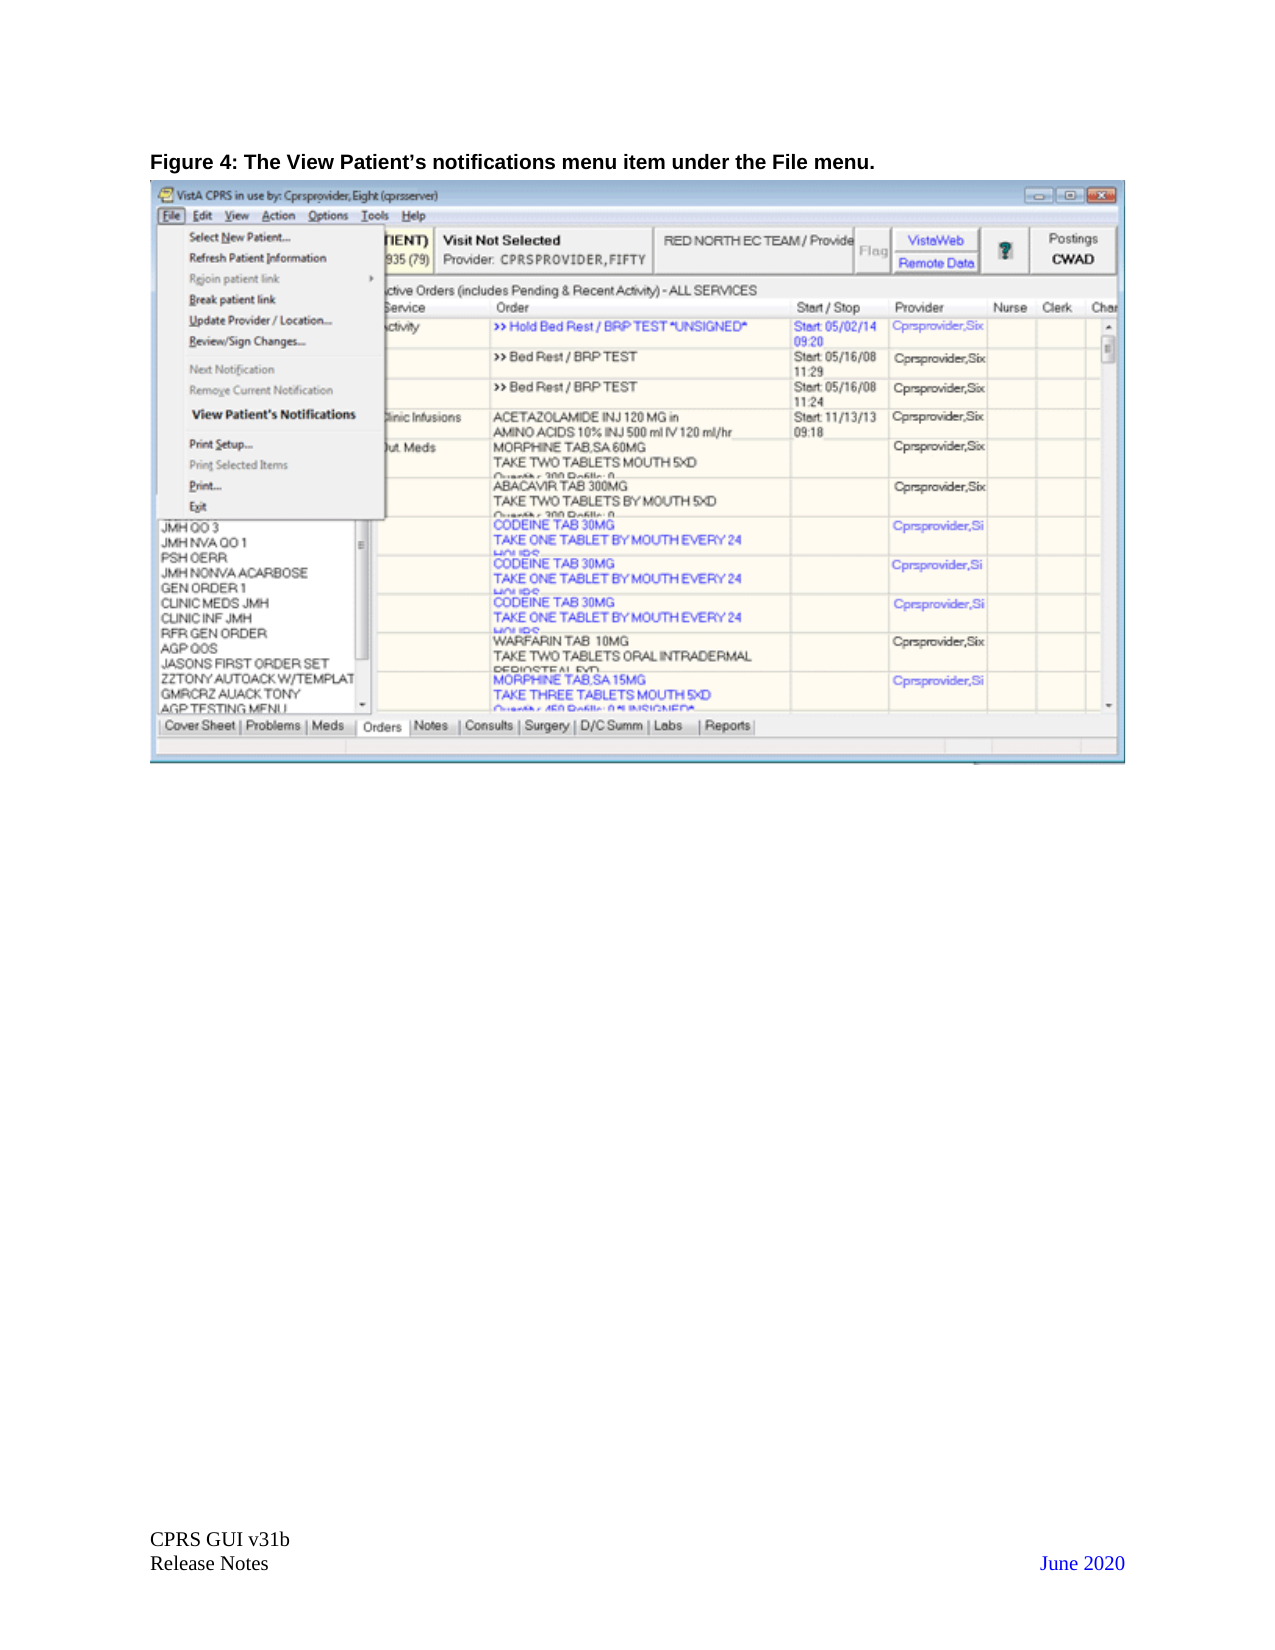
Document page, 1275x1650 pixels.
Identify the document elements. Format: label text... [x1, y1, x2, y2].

text Figure 4: The View Patient’s notifications menu item under the File menu. [150, 150, 1125, 174]
picture [150, 180, 1125, 765]
